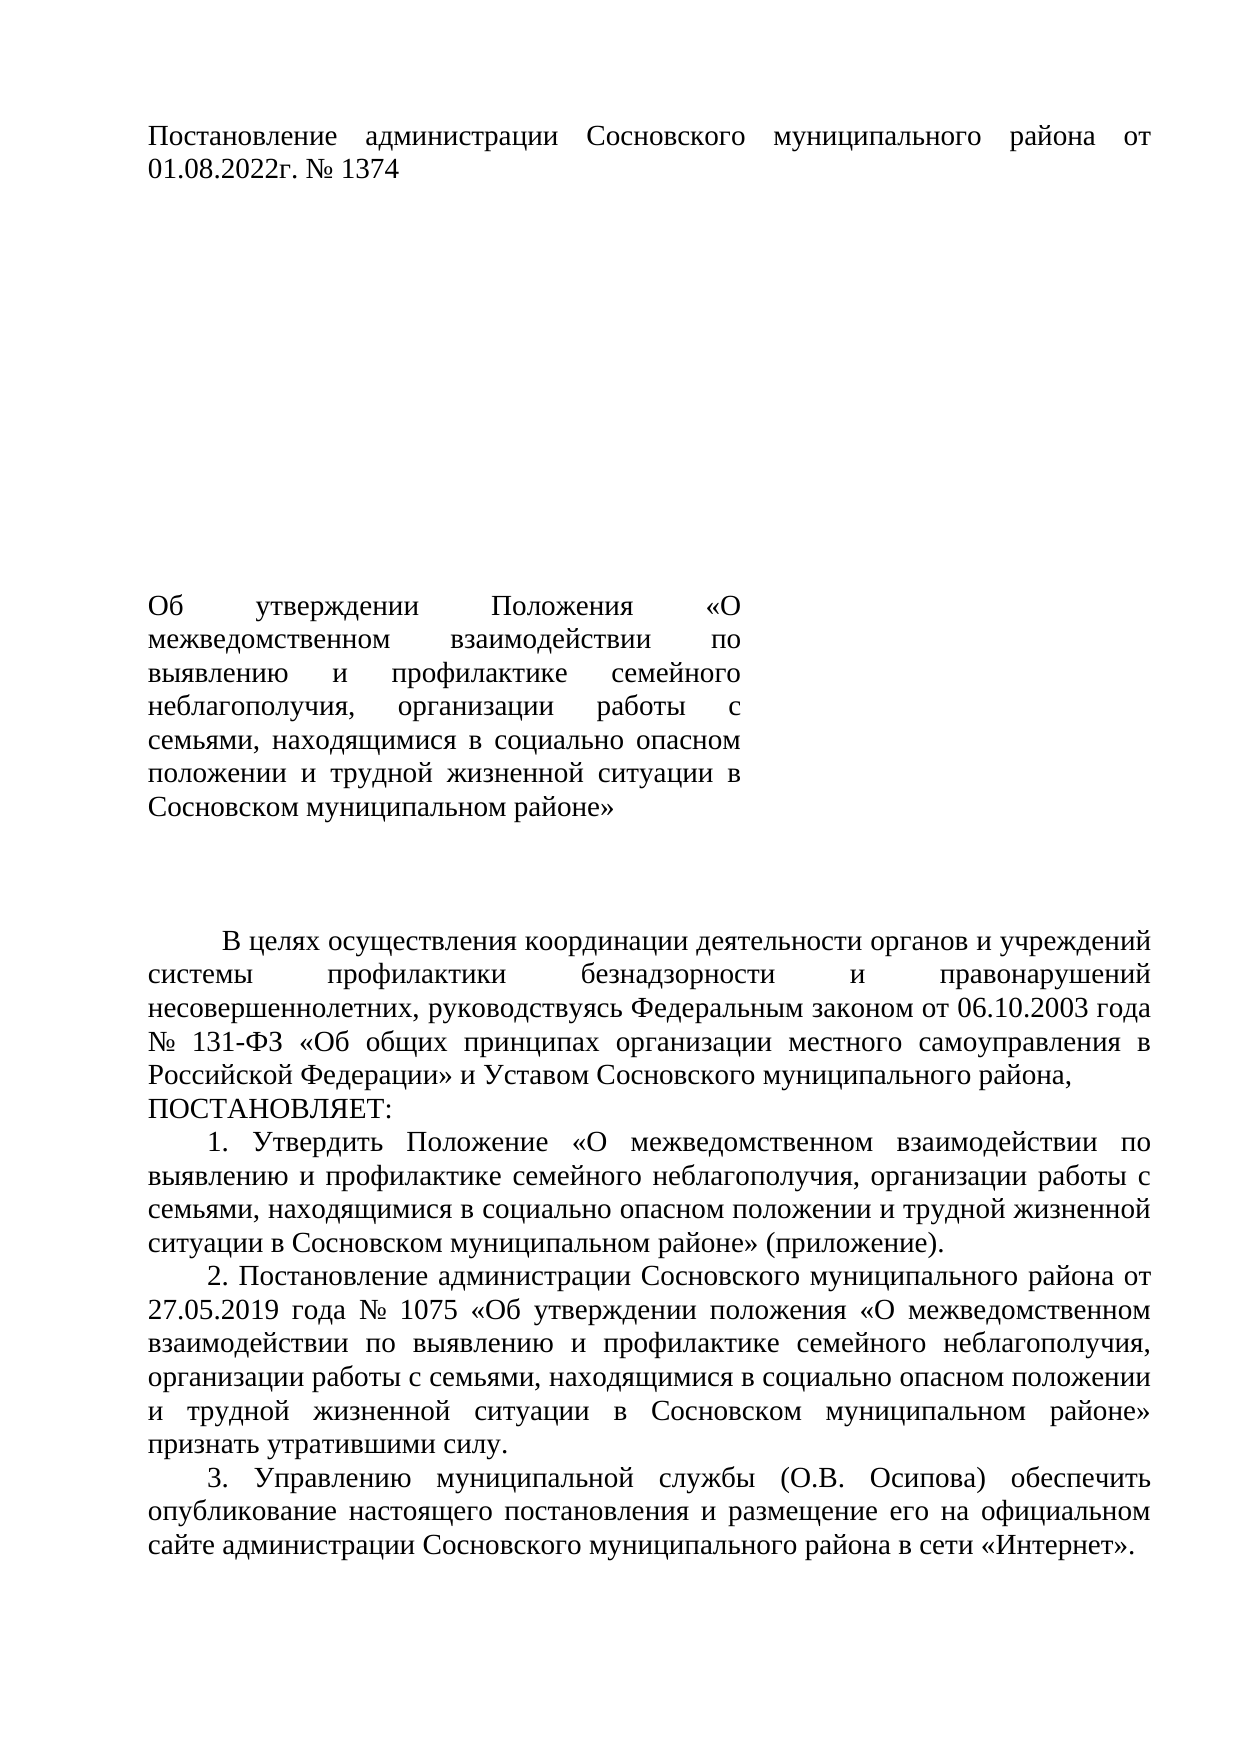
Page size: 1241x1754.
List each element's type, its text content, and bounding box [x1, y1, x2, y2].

text В целях осуществления координации деятельности органов и учреждений системы профилактики безнадзорности и правонарушений несовершеннолетних, руководствуясь Федеральным законом от 06.10.2003 года № 131-ФЗ «Об общих принципах организации местного самоуправления в Российской Федерации» и Уставом Сосновского муниципального района, [148, 923, 1152, 1091]
text ПОСТАНОВЛЯЕТ: [148, 1091, 1152, 1124]
text 1. Утвердить Положение «О межведомственном взаимодействии по выявлению и профилактике семейного неблагополучия, организации работы с семьями, находящимися в социально опасном положении и трудной жизненной ситуации в Сосновском муниципальном районе» (приложение). [148, 1124, 1152, 1258]
text Постановление администрации Сосновского муниципального района от 01.08.2022г. № 1374 [148, 118, 1152, 185]
text 3. Управлению муниципальной службы (О.В. Осипова) обеспечить опубликование настоящего постановления и размещение его на официальном сайте администрации Сосновского муниципального района в сети «Интернет». [148, 1460, 1152, 1560]
text Об утверждении Положения «О межведомственном взаимодействии по выявлению и профилактике семейного неблагополучия, организации работы с семьями, находящимися в социально опасном положении и трудной жизненной ситуации в Сосновском муниципальном районе» [148, 588, 741, 822]
text 2. Постановление администрации Сосновского муниципального района от 27.05.2019 года № 1075 «Об утверждении положения «О межведомственном взаимодействии по выявлению и профилактике семейного неблагополучия, организации работы с семьями, находящимися в социально опасном положении и трудной жизненной ситуации в Сосновском муниципальном районе» признать утратившими силу. [148, 1258, 1152, 1460]
